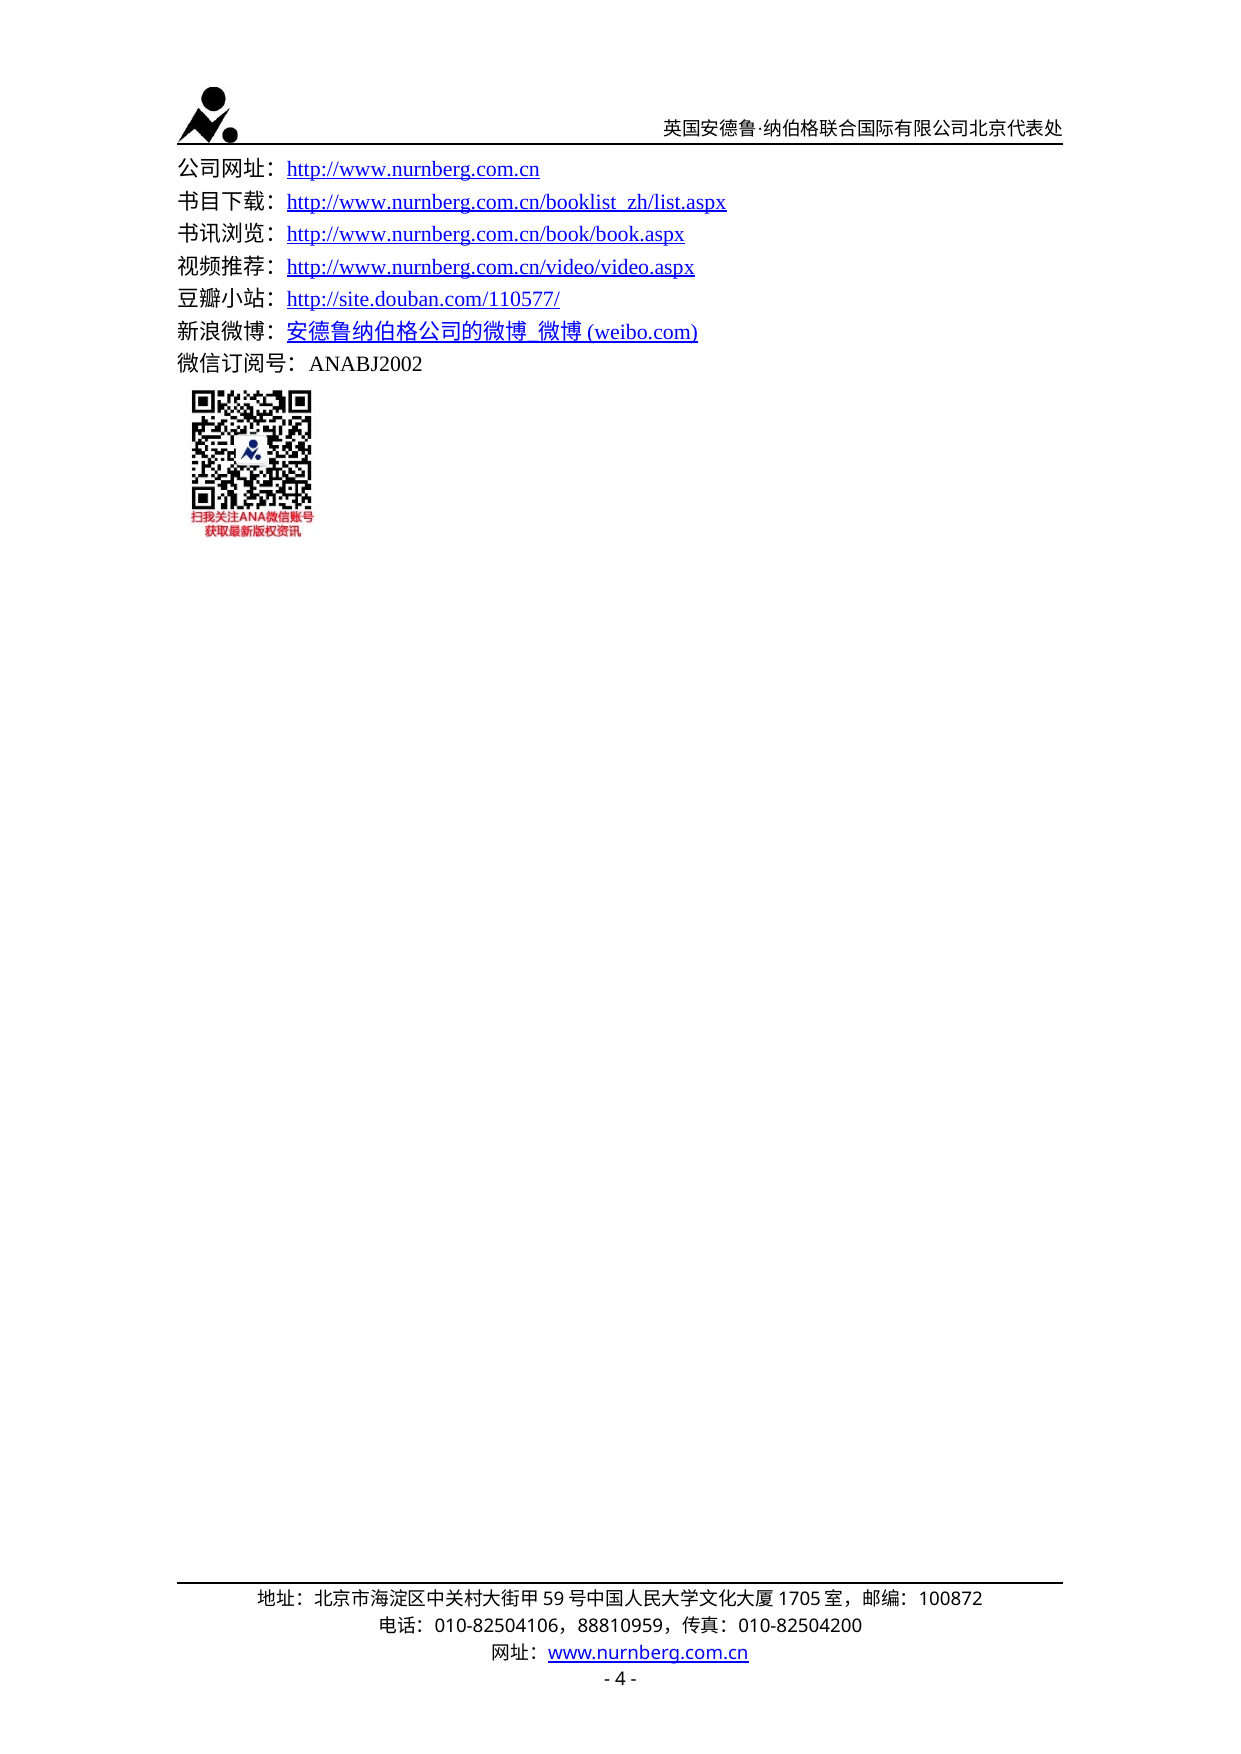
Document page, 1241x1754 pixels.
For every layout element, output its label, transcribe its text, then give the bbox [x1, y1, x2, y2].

text 视频推荐：http://www.nurnberg.com.cn/video/video.aspx [177, 248, 1063, 281]
text 书目下载：http://www.nurnberg.com.cn/booklist_zh/list.aspx [177, 183, 1063, 216]
text 书讯浏览：http://www.nurnberg.com.cn/book/book.aspx [177, 216, 1063, 248]
text 豆瓣小站：http://site.douban.com/110577/ [177, 281, 1063, 313]
picture [177, 378, 325, 540]
text 微信订阅号：ANABJ2002 [177, 346, 1063, 378]
text 公司网址：http://www.nurnberg.com.cn [177, 151, 1063, 183]
text 新浪微博：安德鲁纳伯格公司的微博_微博 (weibo.com) [177, 313, 1063, 346]
picture [177, 87, 238, 143]
